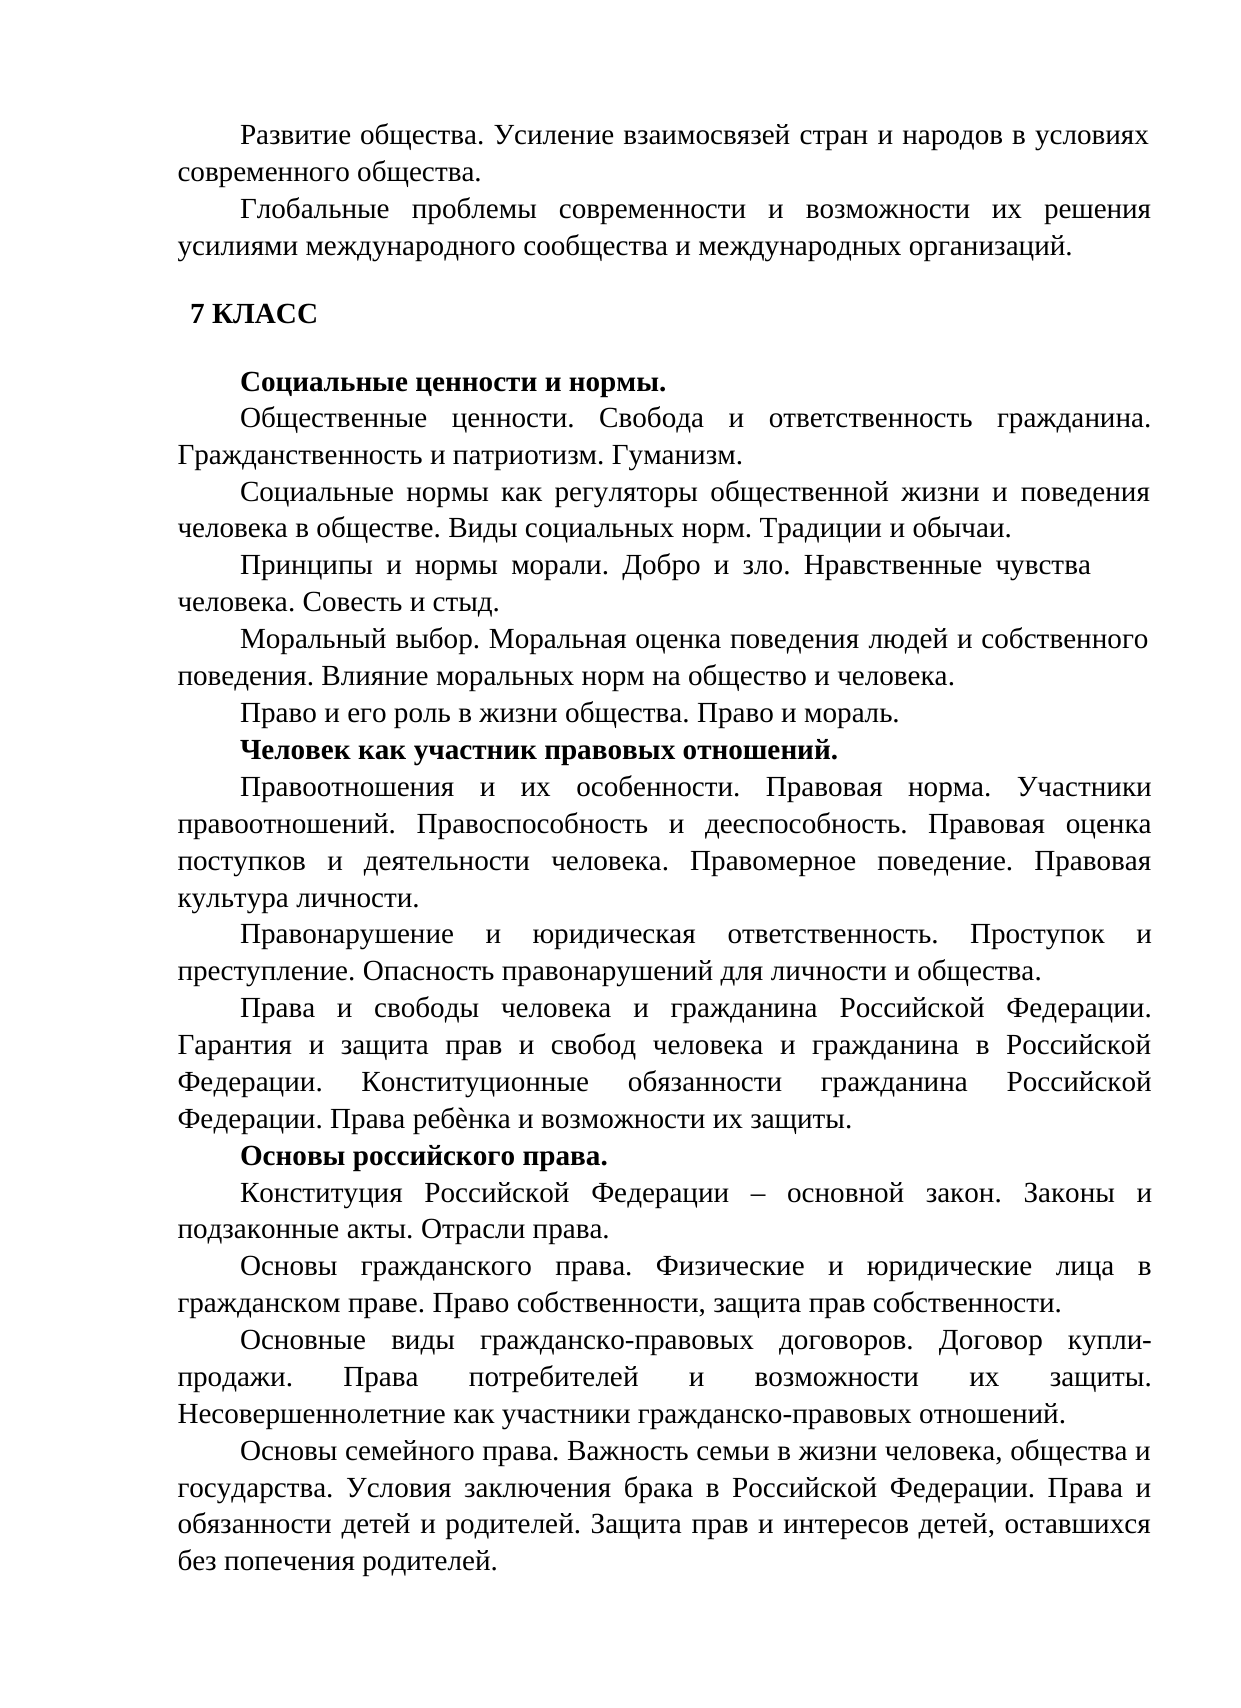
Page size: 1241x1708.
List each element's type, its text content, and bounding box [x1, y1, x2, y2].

list КЛАСС [190, 296, 1223, 329]
text Развитие общества. Усиление взаимосвязей стран и народов в условиях современного общества. [177, 117, 1223, 187]
text Человек как участник правовых отношений. [240, 732, 1223, 766]
text Социальные нормы как регуляторы общественной жизни и поведения человека в обществе. Виды социальных норм. Традиции и обычаи. [177, 474, 1223, 544]
text Правоотношения и их особенности. Правовая норма. Участники правоотношений. Правоспособность и дееспособность. Правовая оценка поступков и деятельности человека. Правомерное поведение. Правовая культура личности. [177, 769, 1152, 913]
text Основы гражданского права. Физические и юридические лица в гражданском праве. Право собственности, защита прав собственности. [177, 1248, 1151, 1319]
text Социальные ценности и нормы. [240, 364, 1223, 397]
text Основные виды гражданско-правовых договоров. Договор купли- продажи. Права потребителей и возможности их защиты. Несовершеннолетние как участники гражданско-правовых отношений. [177, 1322, 1152, 1429]
text Принципы и нормы морали. Добро и зло. Нравственные чувства человека. Совесть и стыд. [177, 547, 1152, 618]
text Конституция Российской Федерации – основной закон. Законы и подзаконные акты. Отрасли права. [177, 1175, 1152, 1245]
text Основы семейного права. Важность семьи в жизни человека, общества и государства. Условия заключения брака в Российской Федерации. Права и обязанности детей и родителей. Защита прав и интересов детей, оставшихся без попечения родителей. [177, 1433, 1152, 1577]
text Право и его роль в жизни общества. Право и мораль. [240, 695, 1223, 729]
text Права и свободы человека и гражданина Российской Федерации. Гарантия и защита прав и свобод человека и гражданина в Российской Федерации. Конституционные обязанности гражданина Российской Федерации. Права ребѐнка и возможности их защиты. [177, 990, 1152, 1134]
text Гражданственность и патриотизм. Гуманизм. [177, 437, 1223, 471]
text Правонарушение и юридическая ответственность. Проступок и преступление. Опасность правонарушений для личности и общества. [177, 917, 1152, 987]
text Моральный выбор. Моральная оценка поведения людей и собственного поведения. Влияние моральных норм на общество и человека. [177, 621, 1223, 692]
text Общественные ценности. Свобода и ответственность гражданина. [240, 400, 1223, 433]
text Глобальные проблемы современности и возможности их решения усилиями международного сообщества и международных организаций. [177, 191, 1152, 261]
text Основы российского права. [240, 1138, 1223, 1172]
